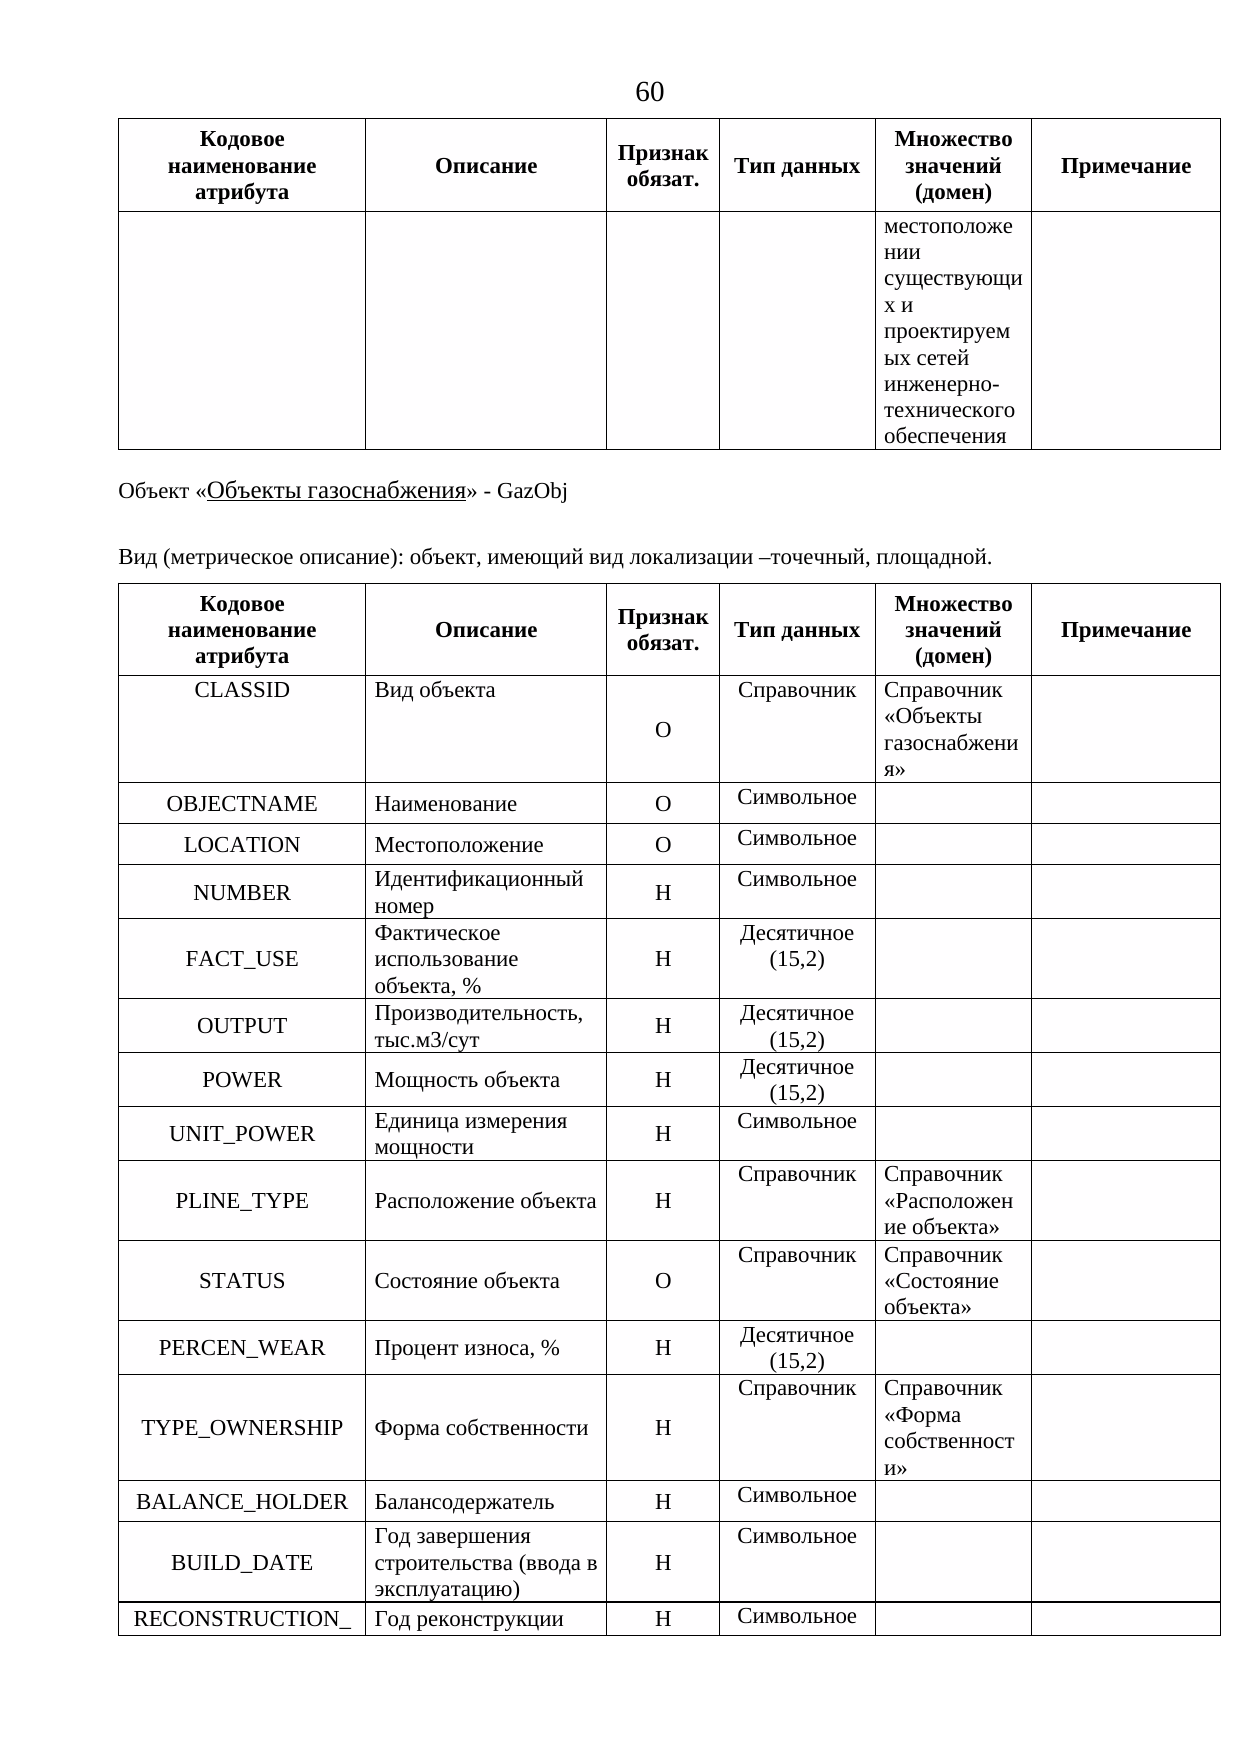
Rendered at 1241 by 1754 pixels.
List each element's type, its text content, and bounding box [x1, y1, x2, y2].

text Вид (метрическое описание): объект, имеющий вид локализации –точечный, площадной. [118, 543, 1181, 569]
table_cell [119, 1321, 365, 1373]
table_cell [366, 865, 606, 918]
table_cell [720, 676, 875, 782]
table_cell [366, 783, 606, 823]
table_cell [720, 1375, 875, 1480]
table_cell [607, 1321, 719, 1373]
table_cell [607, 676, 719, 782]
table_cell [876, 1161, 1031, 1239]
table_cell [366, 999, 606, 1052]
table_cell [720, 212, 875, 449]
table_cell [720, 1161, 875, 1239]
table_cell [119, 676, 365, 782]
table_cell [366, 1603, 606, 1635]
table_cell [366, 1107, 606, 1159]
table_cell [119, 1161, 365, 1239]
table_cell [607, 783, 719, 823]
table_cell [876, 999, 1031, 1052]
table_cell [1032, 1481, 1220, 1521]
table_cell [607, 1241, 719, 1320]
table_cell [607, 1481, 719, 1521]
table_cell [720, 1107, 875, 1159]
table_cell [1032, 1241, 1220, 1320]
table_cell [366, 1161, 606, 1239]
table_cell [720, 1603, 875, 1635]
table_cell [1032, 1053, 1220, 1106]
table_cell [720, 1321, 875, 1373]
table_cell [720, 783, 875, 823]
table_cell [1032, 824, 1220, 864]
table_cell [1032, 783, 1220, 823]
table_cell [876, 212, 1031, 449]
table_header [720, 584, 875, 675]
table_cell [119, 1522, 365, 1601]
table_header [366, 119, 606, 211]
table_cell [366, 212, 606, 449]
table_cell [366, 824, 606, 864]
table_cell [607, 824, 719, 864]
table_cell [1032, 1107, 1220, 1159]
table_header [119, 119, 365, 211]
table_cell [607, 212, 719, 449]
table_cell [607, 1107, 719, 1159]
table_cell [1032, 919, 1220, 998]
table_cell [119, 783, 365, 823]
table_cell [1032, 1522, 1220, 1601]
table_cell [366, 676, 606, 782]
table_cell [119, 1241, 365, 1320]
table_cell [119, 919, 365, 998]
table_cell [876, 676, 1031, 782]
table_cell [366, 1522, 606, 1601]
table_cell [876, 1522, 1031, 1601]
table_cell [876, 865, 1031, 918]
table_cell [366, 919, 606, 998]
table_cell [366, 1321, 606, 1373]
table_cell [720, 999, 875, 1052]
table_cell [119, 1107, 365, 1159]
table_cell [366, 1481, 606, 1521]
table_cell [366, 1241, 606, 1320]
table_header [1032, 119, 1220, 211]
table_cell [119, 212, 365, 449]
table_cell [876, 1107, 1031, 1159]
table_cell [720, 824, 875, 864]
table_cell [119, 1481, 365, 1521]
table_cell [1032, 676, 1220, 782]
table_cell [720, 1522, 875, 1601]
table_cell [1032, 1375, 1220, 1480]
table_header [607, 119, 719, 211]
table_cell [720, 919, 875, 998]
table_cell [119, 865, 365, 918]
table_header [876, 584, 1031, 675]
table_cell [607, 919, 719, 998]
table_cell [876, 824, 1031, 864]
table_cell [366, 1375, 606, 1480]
text Объект «Объекты газоснабжения» - GazObj [118, 475, 1181, 504]
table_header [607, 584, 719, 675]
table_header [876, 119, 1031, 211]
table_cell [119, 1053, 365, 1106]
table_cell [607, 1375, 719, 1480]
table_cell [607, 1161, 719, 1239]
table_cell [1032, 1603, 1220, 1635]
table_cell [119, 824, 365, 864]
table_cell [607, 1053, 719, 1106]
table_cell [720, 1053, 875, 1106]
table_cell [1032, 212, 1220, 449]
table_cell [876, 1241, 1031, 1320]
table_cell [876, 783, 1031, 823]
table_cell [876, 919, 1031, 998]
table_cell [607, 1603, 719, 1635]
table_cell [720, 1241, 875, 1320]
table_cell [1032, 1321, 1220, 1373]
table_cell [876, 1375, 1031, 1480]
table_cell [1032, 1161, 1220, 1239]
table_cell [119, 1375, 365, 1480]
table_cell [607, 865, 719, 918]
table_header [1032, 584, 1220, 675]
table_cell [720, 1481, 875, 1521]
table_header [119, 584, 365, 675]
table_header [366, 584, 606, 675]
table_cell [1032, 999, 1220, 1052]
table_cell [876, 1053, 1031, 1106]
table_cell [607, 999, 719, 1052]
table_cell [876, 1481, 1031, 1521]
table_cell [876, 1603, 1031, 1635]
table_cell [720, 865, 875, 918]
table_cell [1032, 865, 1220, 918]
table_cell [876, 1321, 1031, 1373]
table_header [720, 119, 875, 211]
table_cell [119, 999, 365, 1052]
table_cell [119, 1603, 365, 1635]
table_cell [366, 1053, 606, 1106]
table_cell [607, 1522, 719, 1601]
